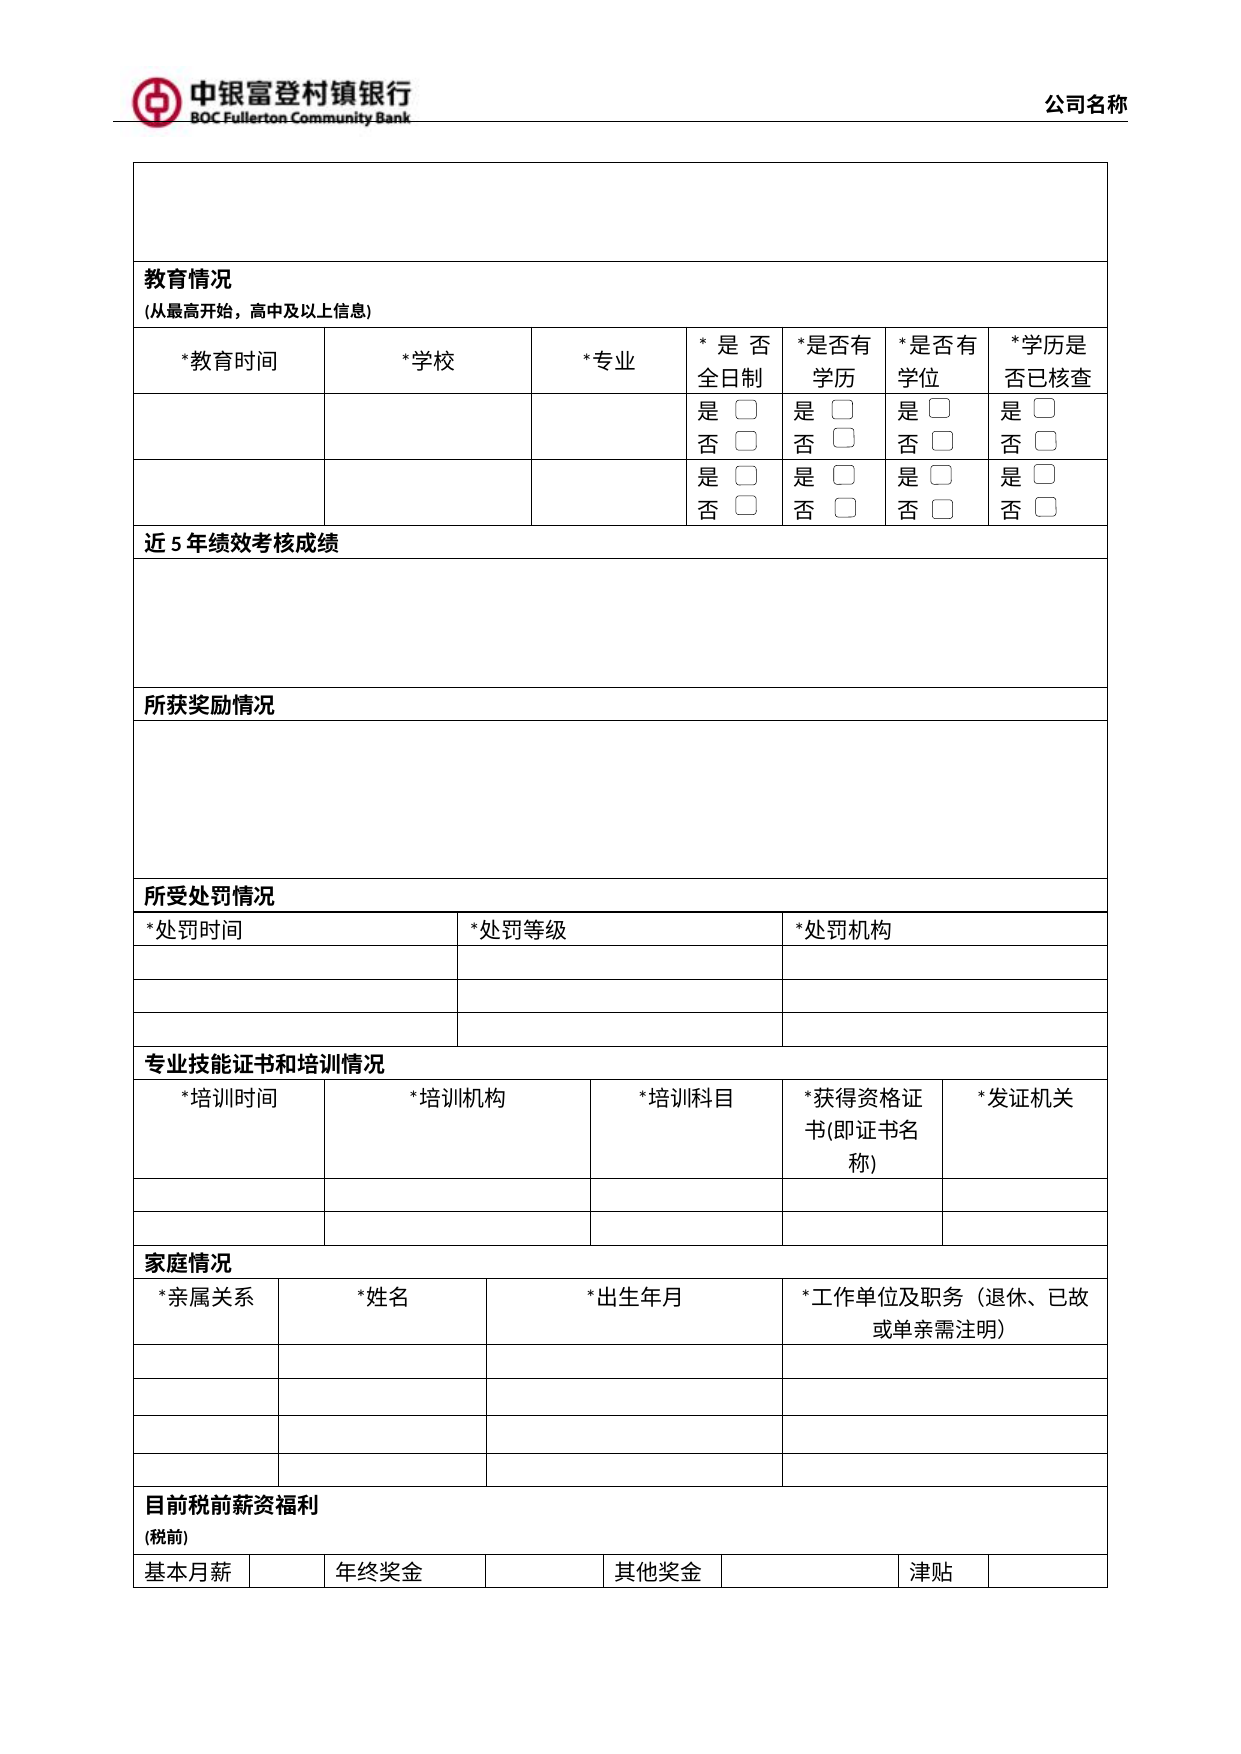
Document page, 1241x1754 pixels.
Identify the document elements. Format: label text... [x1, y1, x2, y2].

table_cell [458, 1013, 782, 1046]
table_cell [487, 1454, 782, 1486]
table_cell 是 否 [989, 460, 1107, 525]
table_cell [783, 1013, 1107, 1046]
table_cell 专业技能证书和培训情况 [134, 1047, 1107, 1079]
table_cell [279, 1379, 486, 1415]
table_cell *专业 [532, 328, 686, 393]
table_cell [279, 1416, 486, 1453]
table_cell 是 否 [989, 394, 1107, 459]
table_cell [783, 1416, 1107, 1453]
table_cell [783, 946, 1107, 978]
table_cell [783, 980, 1107, 1012]
table_cell [134, 1416, 278, 1453]
table_cell [783, 1179, 942, 1211]
table_cell [487, 1416, 782, 1453]
table_cell [458, 980, 782, 1012]
table_cell [783, 1454, 1107, 1486]
table_cell [783, 1212, 942, 1245]
picture [120, 122, 423, 137]
table_cell [591, 1212, 782, 1245]
table_cell [532, 394, 686, 459]
table_cell [325, 460, 531, 525]
table_cell 其他奖金 [604, 1555, 721, 1587]
table_cell *姓名 [279, 1279, 486, 1344]
table_cell [989, 1555, 1107, 1587]
table_cell 是 否 [783, 460, 885, 525]
table_cell [943, 1179, 1107, 1211]
table_cell [722, 1555, 898, 1587]
table_cell 是 否 [886, 460, 988, 525]
table_cell [325, 1179, 590, 1211]
table_cell [134, 559, 1107, 687]
table_cell *工作单位及职务（退休、已故或单亲需注明） [783, 1279, 1107, 1344]
table_cell [134, 946, 457, 978]
table_cell *培训时间 [134, 1080, 324, 1178]
table_cell 家庭情况 [134, 1246, 1107, 1278]
table_cell *处罚机构 [783, 913, 1107, 945]
table_cell [134, 394, 324, 459]
table_cell 基本月薪 [134, 1555, 249, 1587]
table_cell [487, 1379, 782, 1415]
table_cell [325, 1212, 590, 1245]
table_cell 是 否 [783, 394, 885, 459]
table_cell 近5年绩效考核成绩 [134, 526, 1107, 558]
table_cell [134, 460, 324, 525]
table_cell 是 否 [687, 394, 782, 459]
table_cell 教育情况 (从最高开始，高中及以上信息) [134, 262, 1107, 327]
table_cell [134, 980, 457, 1012]
picture [120, 66, 423, 121]
table_cell *出生年月 [487, 1279, 782, 1344]
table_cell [134, 163, 1107, 261]
table_cell [134, 1212, 324, 1245]
table_cell [134, 1179, 324, 1211]
table_cell *是否有学历 [783, 328, 885, 393]
table_cell *培训机构 [325, 1080, 590, 1178]
table_cell *学校 [325, 328, 531, 393]
table_cell [591, 1179, 782, 1211]
table_cell 所受处罚情况 [134, 879, 1107, 911]
table_cell *是否有学位 [886, 328, 988, 393]
table_cell *处罚等级 [458, 913, 782, 945]
table_cell [134, 1454, 278, 1486]
table_cell *教育时间 [134, 328, 324, 393]
table_cell [487, 1345, 782, 1378]
table_cell [134, 1013, 457, 1046]
table_cell 目前税前薪资福利 (税前) [134, 1487, 1107, 1554]
table_cell [279, 1345, 486, 1378]
table_cell [134, 1345, 278, 1378]
table_cell [279, 1454, 486, 1486]
table_cell *培训科目 [591, 1080, 782, 1178]
table_cell [783, 1345, 1107, 1378]
table_cell 津贴 [899, 1555, 988, 1587]
table_cell [486, 1555, 603, 1587]
table_cell *发证机关 [943, 1080, 1107, 1178]
table_cell [783, 1379, 1107, 1415]
table_cell 所获奖励情况 [134, 688, 1107, 720]
table_cell *亲属关系 [134, 1279, 278, 1344]
table_cell [134, 1379, 278, 1415]
table_cell [943, 1212, 1107, 1245]
table_cell [250, 1555, 324, 1587]
table_cell [532, 460, 686, 525]
table_cell [458, 946, 782, 978]
table_cell [134, 721, 1107, 878]
table_cell *学历是否已核查 [989, 328, 1107, 393]
table_cell *是否全日制 [687, 328, 782, 393]
table_cell 是 否 [687, 460, 782, 525]
table_cell 是 否 [886, 394, 988, 459]
table_cell 年终奖金 [325, 1555, 485, 1587]
table_cell *获得资格证书(即证书名称) [783, 1080, 942, 1178]
table_cell [325, 394, 531, 459]
table_cell *处罚时间 [134, 913, 457, 945]
